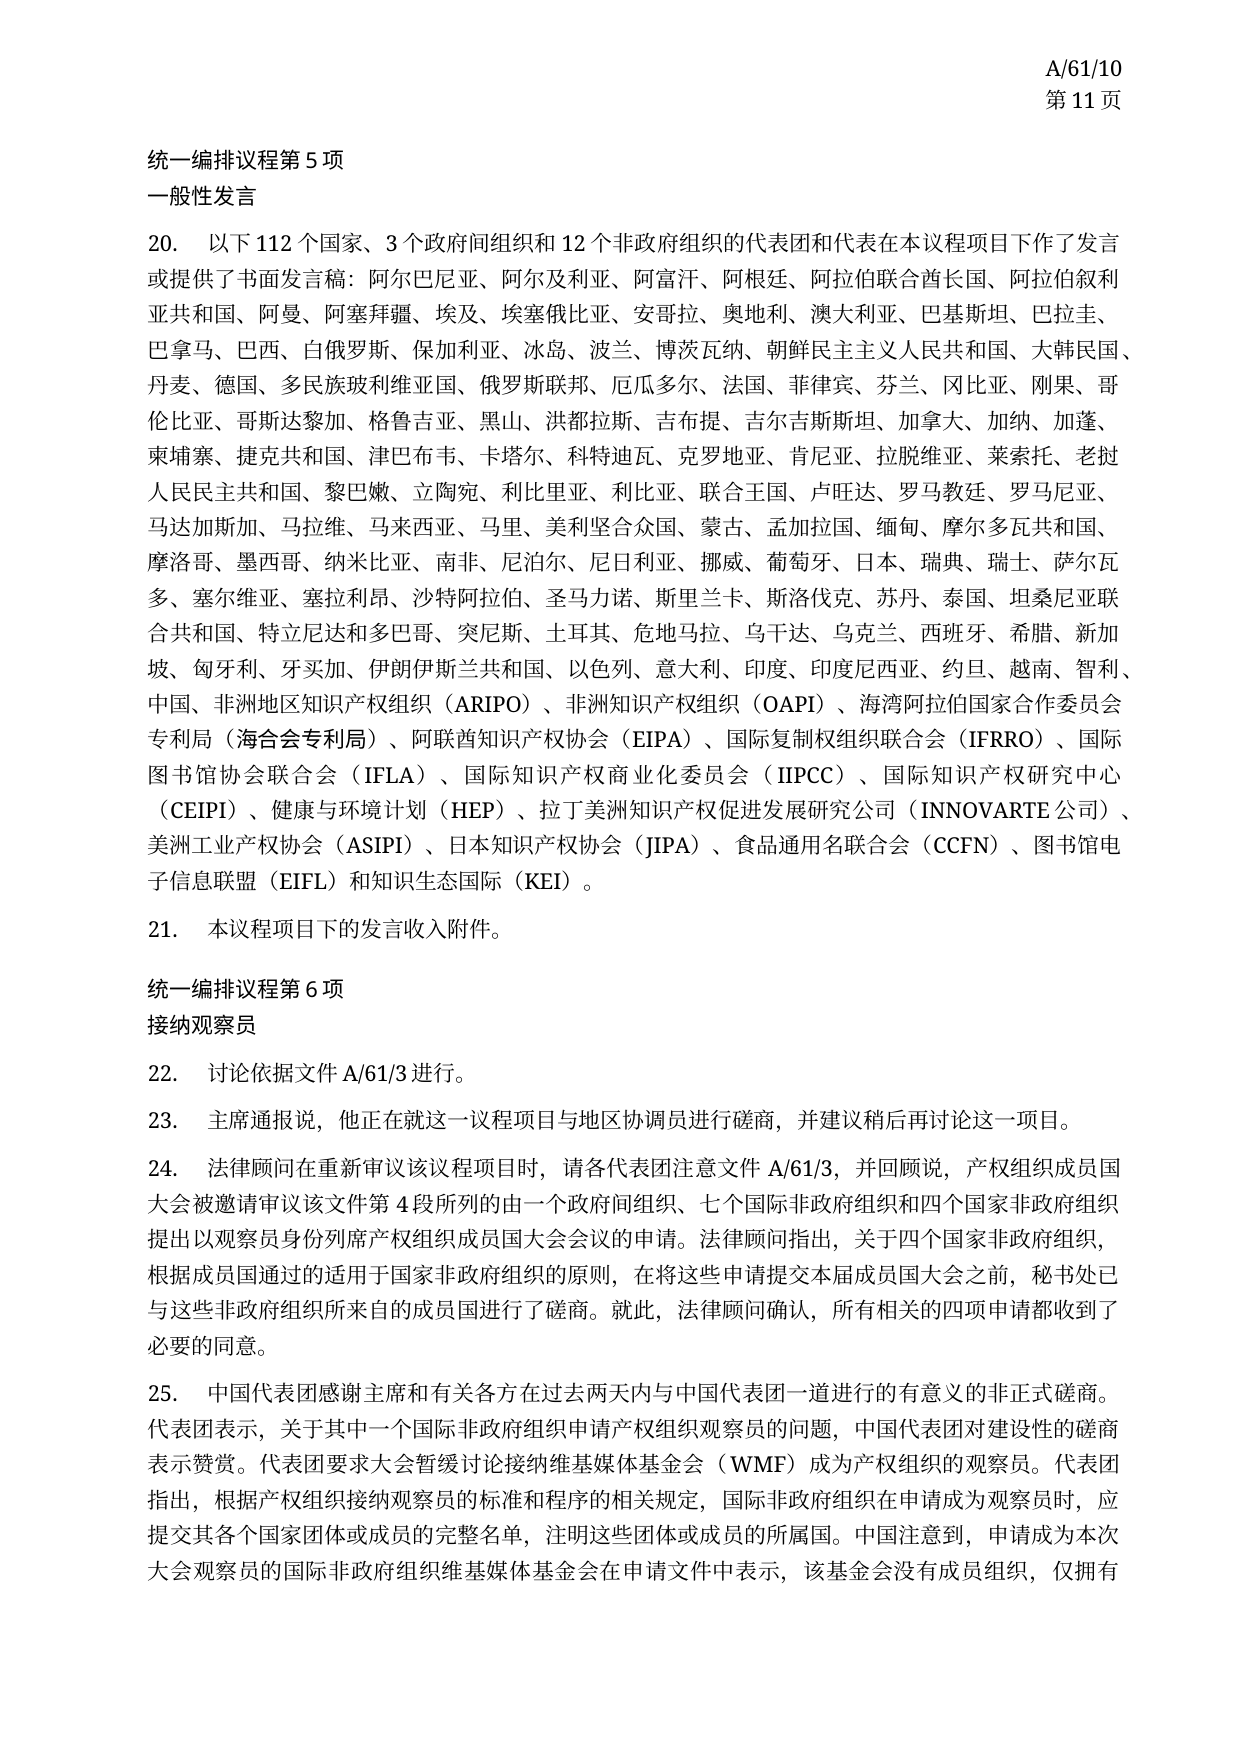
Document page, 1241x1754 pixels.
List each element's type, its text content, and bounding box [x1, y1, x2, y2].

text 接纳观察员 [148, 1004, 1122, 1039]
text 统一编排议程第5项 [148, 139, 1122, 175]
list 讨论依据文件A/61/3进行。 [148, 1052, 1122, 1087]
list 本议程项目下的发言收入附件。 [148, 908, 1122, 944]
list 法律顾问在重新审议该议程项目时，请各代表团注意文件A/61/3，并回顾说，产权组织成员国大会被邀请审议该文件第4段所列的由一个政府间组织、七个国际非政府组织和四个国家非政府组织提出以观察员身份列席产权组织成员国大会会议的申请。法律顾问指出，关于四个国家非政府组织，根据成员国通过的适用于国家非政府组织的原则，在将这些申请提交本届成员国大会之前，秘书处已与这些非政府组织所来自的成员国进行了磋商。就此，法律顾问确认，所有相关的四项申请都收到了必要的同意。 [148, 1148, 1122, 1360]
text 统一编排议程第6项 [148, 969, 1122, 1004]
list 以下112个国家、3个政府间组织和12个非政府组织的代表团和代表在本议程项目下作了发言或提供了书面发言稿：阿尔巴尼亚、阿尔及利亚、阿富汗、阿根廷、阿拉伯联合酋长国、阿拉伯叙利亚共和国、阿曼、阿塞拜疆、埃及、埃塞俄比亚、安哥拉、奥地利、澳大利亚、巴基斯坦、巴拉圭、巴拿马、巴西、白俄罗斯、保加利亚、冰岛、波兰、博茨瓦纳、朝鲜民主主义人民共和国、大韩民国、丹麦、德国、多民族玻利维亚国、俄罗斯联邦、厄瓜多尔、法国、菲律宾、芬兰、冈比亚、刚果、哥伦比亚、哥斯达黎加、格鲁吉亚、黑山、洪都拉斯、吉布提、吉尔吉斯斯坦、加拿大、加纳、加蓬、柬埔寨、捷克共和国、津巴布韦、卡塔尔、科特迪瓦、克罗地亚、肯尼亚、拉脱维亚、莱索托、老挝人民民主共和国、黎巴嫩、立陶宛、利比里亚、利比亚、联合王国、卢旺达、罗马教廷、罗马尼亚、马达加斯加、马拉维、马来西亚、马里、美利坚合众国、蒙古、孟加拉国、缅甸、摩尔多瓦共和国、摩洛哥、墨西哥、纳米比亚、南非、尼泊尔、尼日利亚、挪威、葡萄牙、日本、瑞典、瑞士、萨尔瓦多、塞尔维亚、塞拉利昂、沙特阿拉伯、圣马力诺、斯里兰卡、斯洛伐克、苏丹、泰国、坦桑尼亚联合共和国、特立尼达和多巴哥、突尼斯、土耳其、危地马拉、乌干达、乌克兰、西班牙、希腊、新加坡、匈牙利、牙买加、伊朗伊斯兰共和国、以色列、意大利、印度、印度尼西亚、约旦、越南、智利、中国、非洲地区知识产权组织（ARIPO）、非洲知识产权组织（OAPI）、海湾阿拉伯国家合作委员会专利局（海合会专利局）、阿联酋知识产权协会（EIPA）、国际复制权组织联合会（IFRRO）、国际图书馆协会联合会（IFLA）、国际知识产权商业化委员会（IIPCC）、国际知识产权研究中心（CEIPI）、健康与环境计划（HEP）、拉丁美洲知识产权促进发展研究公司（INNOVARTE公司）、美洲工业产权协会（ASIPI）、日本知识产权协会（JIPA）、食品通用名联合会（CCFN）、图书馆电子信息联盟（EIFL）和知识生态国际（KEI）。 [148, 223, 1122, 896]
list 主席通报说，他正在就这一议程项目与地区协调员进行磋商，并建议稍后再讨论这一项目。 [148, 1100, 1122, 1135]
text 一般性发言 [148, 175, 1122, 210]
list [148, 1373, 1122, 1585]
